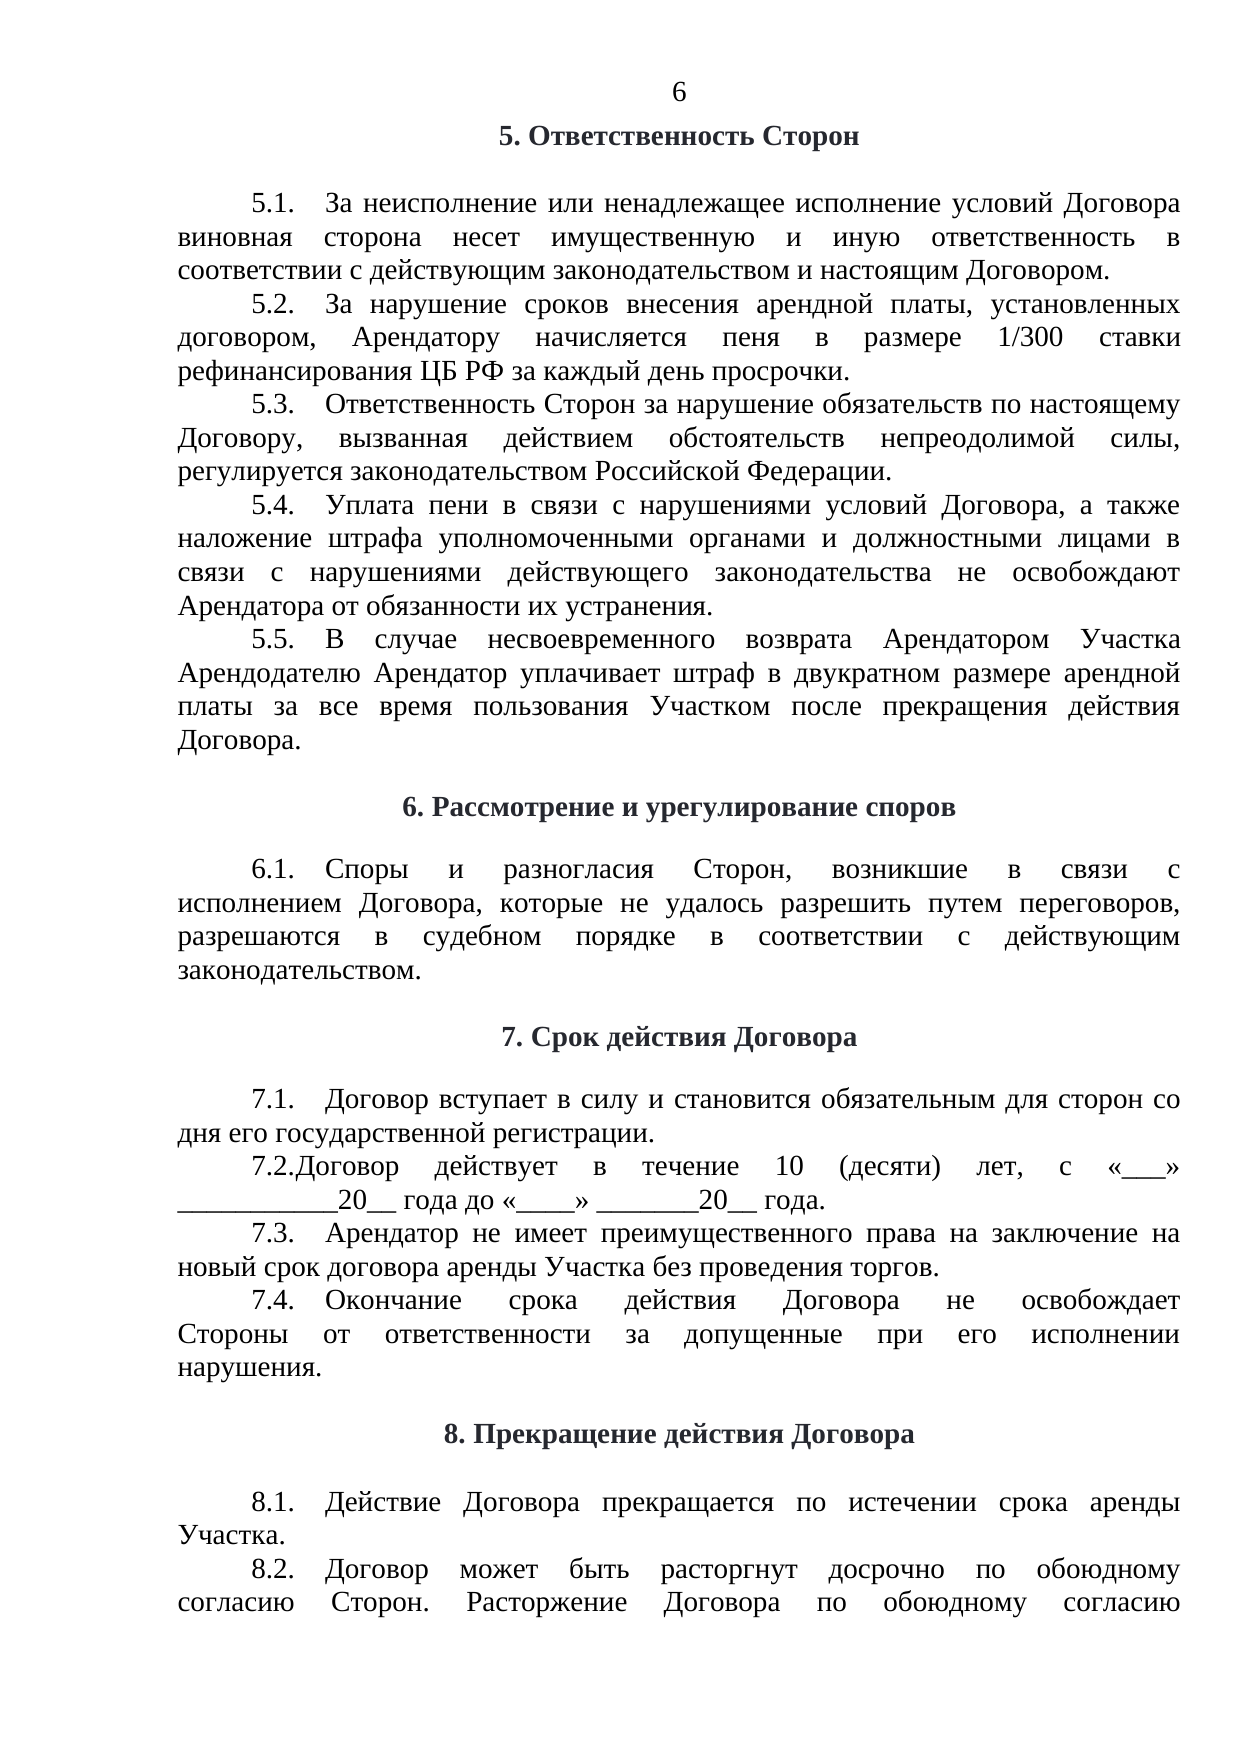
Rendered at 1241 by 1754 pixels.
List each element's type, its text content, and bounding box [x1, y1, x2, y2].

text 5.4. Уплата пени в связи с нарушениями условий Договора, а также наложение штрафа уполномоченными органами и должностными лицами в связи с нарушениями действующего законодательства не освобождают Арендатора от обязанности их устранения. [177, 487, 1181, 621]
text 5.5. В случае несвоевременного возврата Арендатором Участка Арендодателю Арендатор уплачивает штраф в двукратном размере арендной платы за все время пользования Участком после прекращения действия Договора. [177, 621, 1181, 755]
list Прекращение действия Договора [177, 1417, 1181, 1450]
text 7.1. Договор вступает в силу и становится обязательным для сторон со дня его государственной регистрации. [177, 1081, 1181, 1148]
text 5. Ответственность Сторон [177, 118, 1181, 152]
text 7.4. Окончание срока действия Договора не освобождает Стороны от ответственности за допущенные при его исполнении нарушения. [177, 1282, 1181, 1383]
text 5.2. За нарушение сроков внесения арендной платы, установленных договором, Арендатору начисляется пеня в размере 1/300 ставки рефинансирования ЦБ РФ за каждый день просрочки. [177, 286, 1181, 386]
text 7.3. Арендатор не имеет преимущественного права на заключение на новый срок договора аренды Участка без проведения торгов. [177, 1215, 1181, 1282]
list Срок действия Договора [177, 1019, 1181, 1052]
text 8.1. Действие Договора прекращается по истечении срока аренды Участка. [177, 1484, 1181, 1551]
text 5.1. За неисполнение или ненадлежащее исполнение условий Договора виновная сторона несет имущественную и иную ответственность в соответствии с действующим законодательством и настоящим Договором. [177, 185, 1181, 286]
text 6.1. Споры и разногласия Сторон, возникшие в связи с исполнением Договора, которые не удалось разрешить путем переговоров, разрешаются в судебном порядке в соответствии с действующим законодательством. [177, 851, 1181, 985]
text 5.3. Ответственность Сторон за нарушение обязательств по настоящему Договору, вызванная действием обстоятельств непреодолимой силы, регулируется законодательством Российской Федерации. [177, 386, 1181, 487]
text 7.2. Договор действует в течение 10 (десяти) лет, с «___» ___________20__ года до «____» _______20__ года. [177, 1148, 1181, 1215]
list Рассмотрение и урегулирование споров [177, 789, 1181, 822]
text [177, 1551, 1181, 1618]
